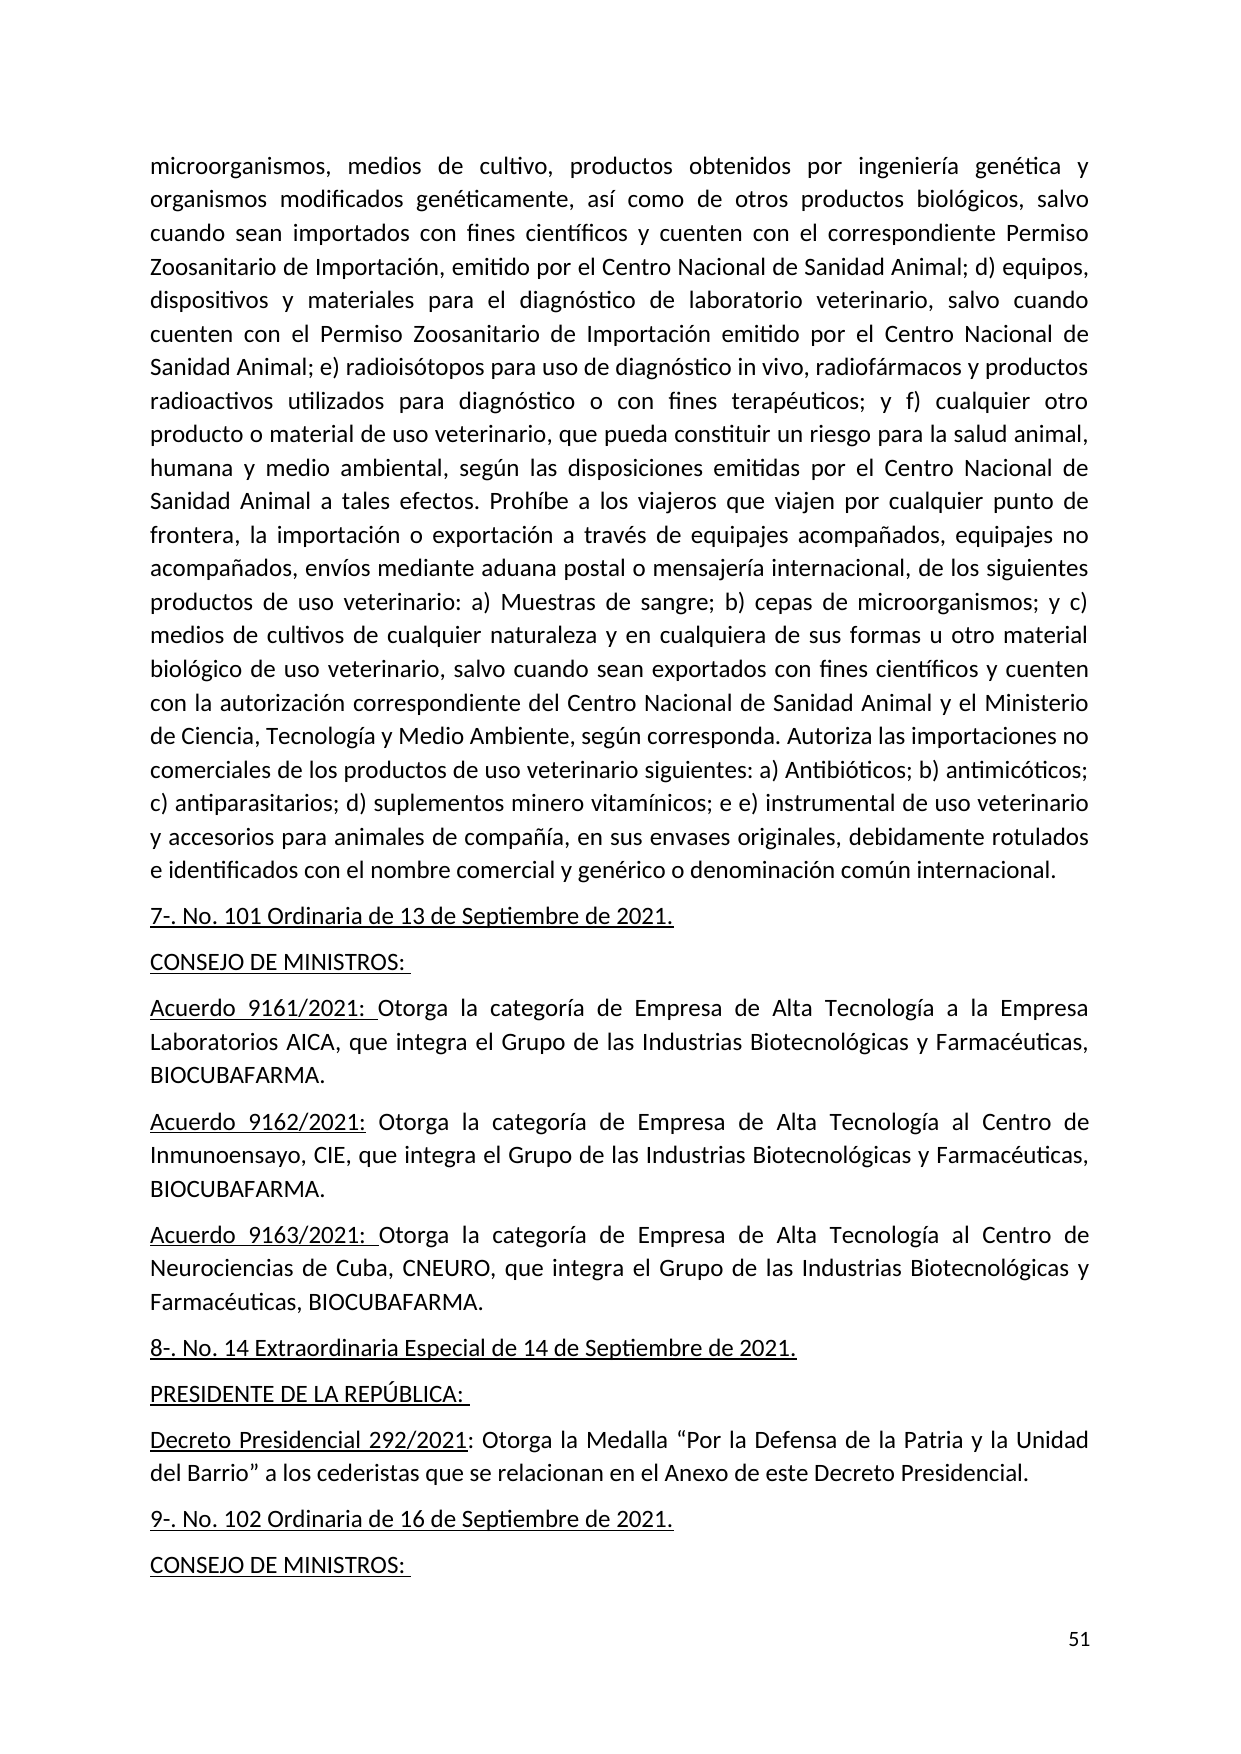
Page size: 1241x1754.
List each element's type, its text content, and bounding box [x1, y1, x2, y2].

text Acuerdo 9163/2021: Otorga la categoría de Empresa de Alta Tecnología al Centro de Neurociencias de Cuba, CNEURO, que integra el Grupo de las Industrias Biotecnológicas y Farmacéuticas, BIOCUBAFARMA. [150, 1219, 1090, 1316]
text CONSEJO DE MINISTROS: [150, 946, 1090, 977]
text 8-. No. 14 Extraordinaria Especial de 14 de Septiembre de 2021. [150, 1332, 1090, 1362]
text Acuerdo 9162/2021: Otorga la categoría de Empresa de Alta Tecnología al Centro de Inmunoensayo, CIE, que integra el Grupo de las Industrias Biotecnológicas y Farmacéuticas, BIOCUBAFARMA. [150, 1106, 1090, 1203]
text CONSEJO DE MINISTROS: [150, 1549, 1090, 1580]
text 9-. No. 102 Ordinaria de 16 de Septiembre de 2021. [150, 1503, 1090, 1534]
text Decreto Presidencial 292/2021: Otorga la Medalla “Por la Defensa de la Patria y la Unidad del Barrio” a los cederistas que se relacionan en el Anexo de este Decreto Presidencial. [150, 1424, 1090, 1488]
text 7-. No. 101 Ordinaria de 13 de Septiembre de 2021. [150, 900, 1090, 931]
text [150, 150, 1090, 885]
text PRESIDENTE DE LA REPÚBLICA: [150, 1378, 1090, 1408]
text Acuerdo 9161/2021: Otorga la categoría de Empresa de Alta Tecnología a la Empresa Laboratorios AICA, que integra el Grupo de las Industrias Biotecnológicas y Farmacéuticas, BIOCUBAFARMA. [150, 992, 1090, 1090]
